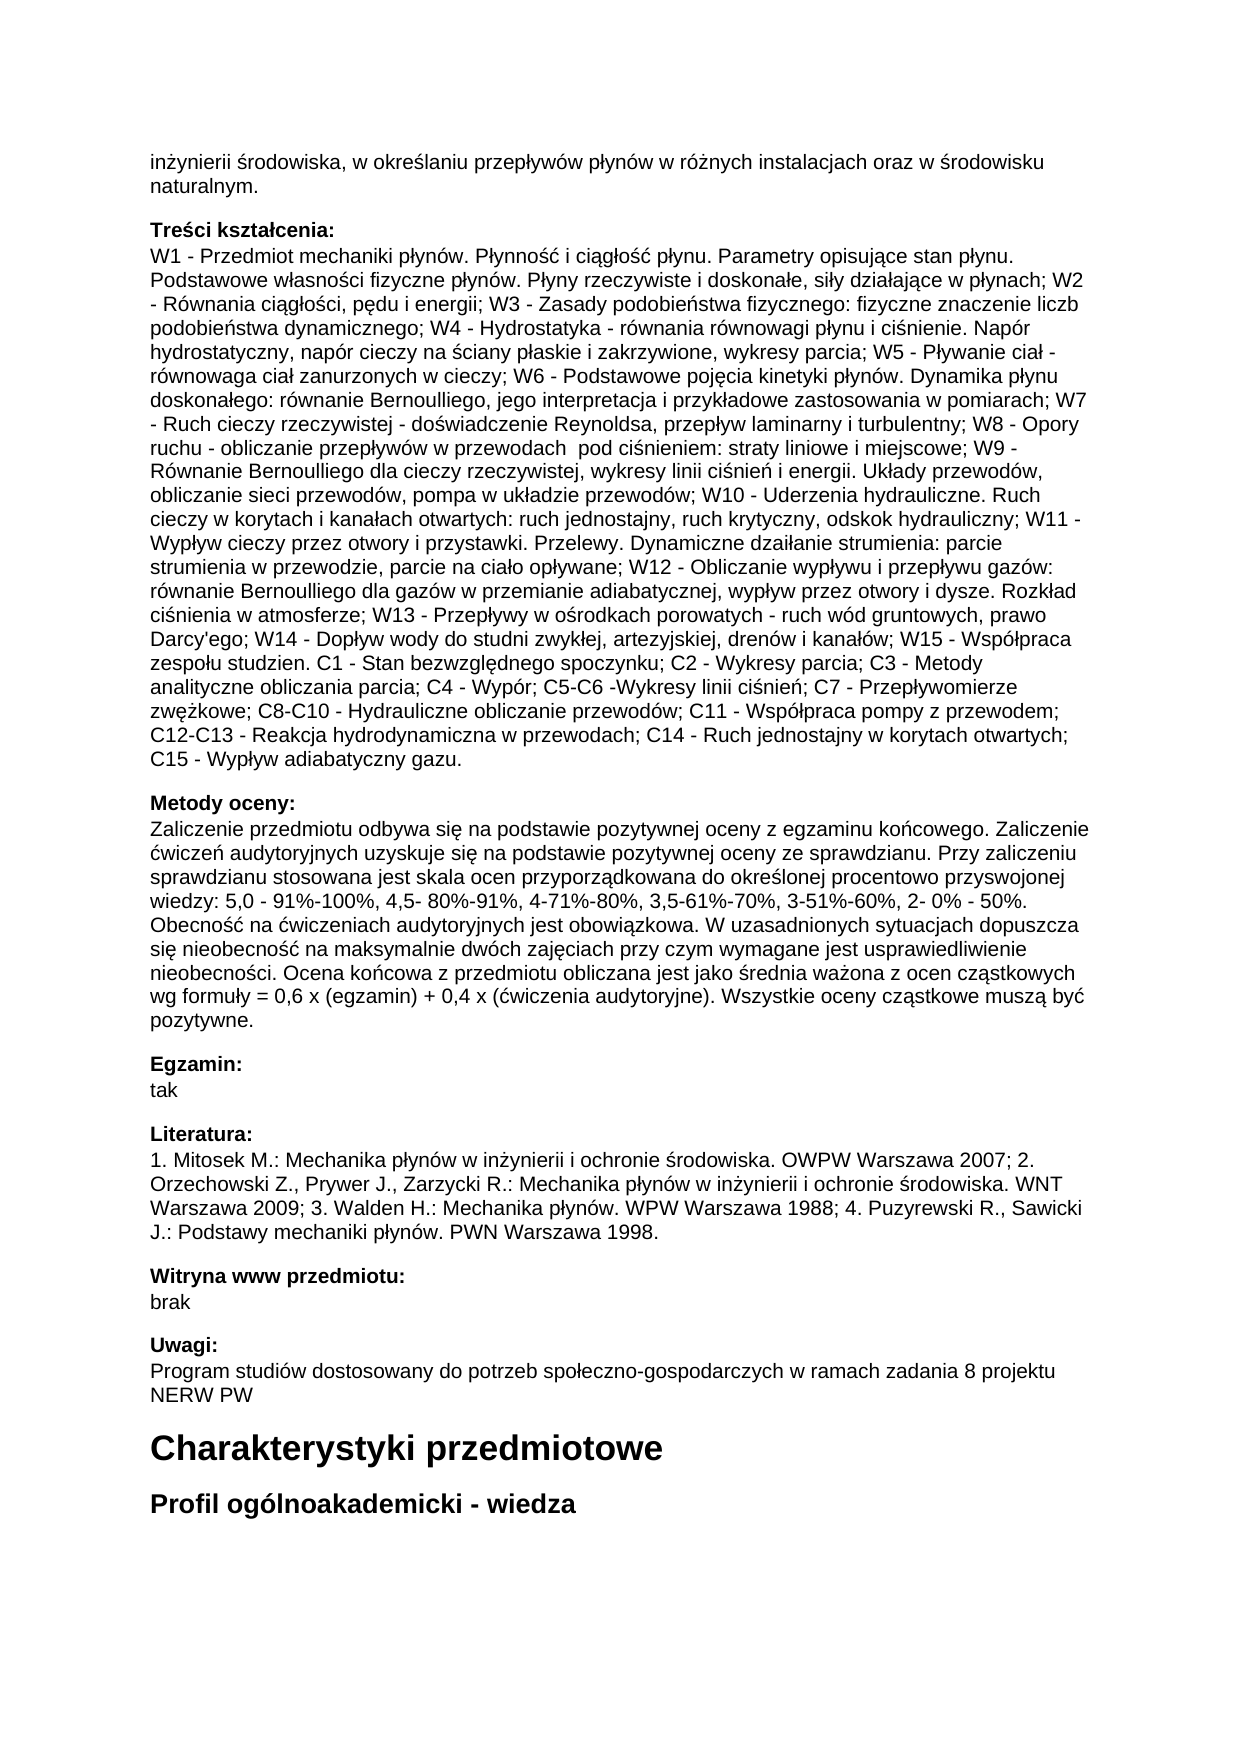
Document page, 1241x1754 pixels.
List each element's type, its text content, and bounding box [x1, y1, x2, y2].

text Zaliczenie przedmiotu odbywa się na podstawie pozytywnej oceny z egzaminu końcowego. Zaliczenie ćwiczeń audytoryjnych uzyskuje się na podstawie pozytywnej oceny ze sprawdzianu. Przy zaliczeniu sprawdzianu stosowana jest skala ocen przyporządkowana do określonej procentowo przyswojonej wiedzy: 5,0 - 91%-100%, 4,5- 80%-91%, 4-71%-80%, 3,5-61%-70%, 3-51%-60%, 2- 0% - 50%. Obecność na ćwiczeniach audytoryjnych jest obowiązkowa. W uzasadnionych sytuacjach dopuszcza się nieobecność na maksymalnie dwóch zajęciach przy czym wymagane jest usprawiedliwienie nieobecności. Ocena końcowa z przedmiotu obliczana jest jako średnia ważona z ocen cząstkowych wg formuły = 0,6 x (egzamin) + 0,4 x (ćwiczenia audytoryjne). Wszystkie oceny cząstkowe muszą być pozytywne. [150, 817, 1090, 1032]
text Metody oceny: [150, 791, 1090, 814]
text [150, 150, 1090, 198]
text W1 - Przedmiot mechaniki płynów. Płynność i ciągłość płynu. Parametry opisujące stan płynu. Podstawowe własności fizyczne płynów. Płyny rzeczywiste i doskonałe, siły działające w płynach; W2 - Równania ciągłości, pędu i energii; W3 - Zasady podobieństwa fizycznego: fizyczne znaczenie liczb podobieństwa dynamicznego; W4 - Hydrostatyka - równania równowagi płynu i ciśnienie. Napór hydrostatyczny, napór cieczy na ściany płaskie i zakrzywione, wykresy parcia; W5 - Pływanie ciał - równowaga ciał zanurzonych w cieczy; W6 - Podstawowe pojęcia kinetyki płynów. Dynamika płynu doskonałego: równanie Bernoulliego, jego interpretacja i przykładowe zastosowania w pomiarach; W7 - Ruch cieczy rzeczywistej - doświadczenie Reynoldsa, przepływ laminarny i turbulentny; W8 - Opory ruchu - obliczanie przepływów w przewodach pod ciśnieniem: straty liniowe i miejscowe; W9 - Równanie Bernoulliego dla cieczy rzeczywistej, wykresy linii ciśnień i energii. Układy przewodów, obliczanie sieci przewodów, pompa w układzie przewodów; W10 - Uderzenia hydrauliczne. Ruch cieczy w korytach i kanałach otwartych: ruch jednostajny, ruch krytyczny, odskok hydrauliczny; W11 - Wypływ cieczy przez otwory i przystawki. Przelewy. Dynamiczne dzaiłanie strumienia: parcie strumienia w przewodzie, parcie na ciało opływane; W12 - Obliczanie wypływu i przepływu gazów: równanie Bernoulliego dla gazów w przemianie adiabatycznej, wypływ przez otwory i dysze. Rozkład ciśnienia w atmosferze; W13 - Przepływy w ośrodkach porowatych - ruch wód gruntowych, prawo Darcy'ego; W14 - Dopływ wody do studni zwykłej, artezyjskiej, drenów i kanałów; W15 - Współpraca zespołu studzien. C1 - Stan bezwzględnego spoczynku; C2 - Wykresy parcia; C3 - Metody analityczne obliczania parcia; C4 - Wypór; C5-C6 -Wykresy linii ciśnień; C7 - Przepływomierze zwężkowe; C8-C10 - Hydrauliczne obliczanie przewodów; C11 - Współpraca pompy z przewodem; C12-C13 - Reakcja hydrodynamiczna w przewodach; C14 - Ruch jednostajny w korytach otwartych; C15 - Wypływ adiabatyczny gazu. [150, 244, 1090, 771]
text Literatura: [150, 1122, 1090, 1146]
text Egzamin: [150, 1052, 1090, 1076]
text 1. Mitosek M.: Mechanika płynów w inżynierii i ochronie środowiska. OWPW Warszawa 2007; 2. Orzechowski Z., Prywer J., Zarzycki R.: Mechanika płynów w inżynierii i ochronie środowiska. WNT Warszawa 2009; 3. Walden H.: Mechanika płynów. WPW Warszawa 1988; 4. Puzyrewski R., Sawicki J.: Podstawy mechaniki płynów. PWN Warszawa 1998. [150, 1148, 1090, 1244]
text Treści kształcenia: [150, 218, 1090, 242]
text tak [150, 1078, 1090, 1102]
subtitle Profil ogólnoakademicki - wiedza [150, 1488, 1090, 1519]
text Uwagi: [150, 1333, 1090, 1357]
text Witryna www przedmiotu: [150, 1263, 1090, 1287]
text Program studiów dostosowany do potrzeb społeczno-gospodarczych w ramach zadania 8 projektu NERW PW [150, 1359, 1090, 1407]
text brak [150, 1289, 1090, 1313]
subtitle Charakterystyki przedmiotowe [150, 1427, 1090, 1468]
